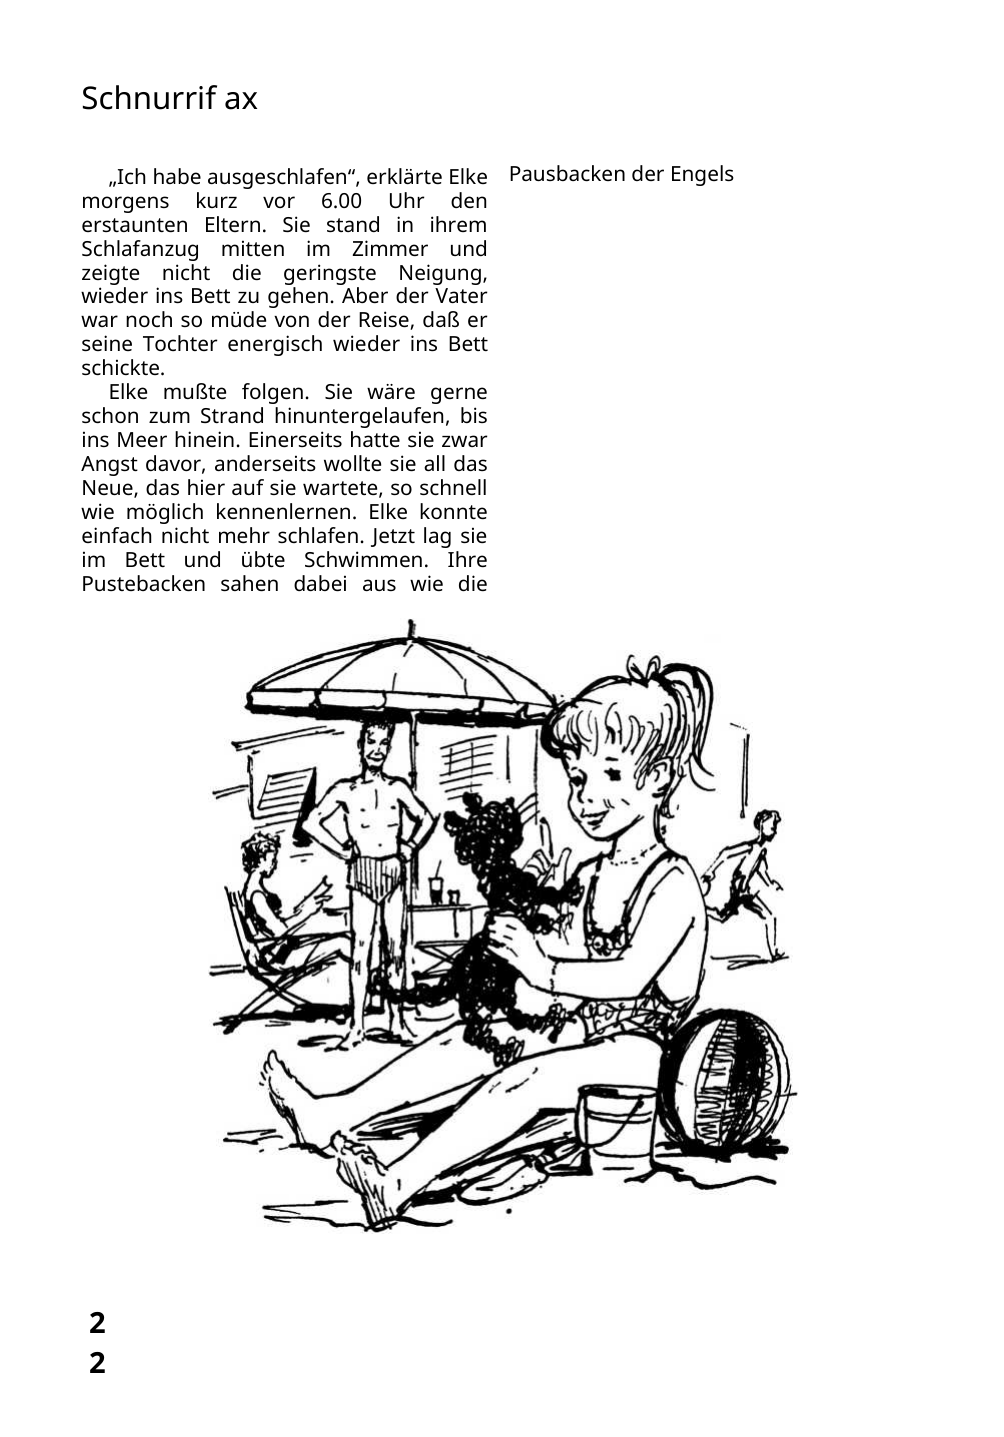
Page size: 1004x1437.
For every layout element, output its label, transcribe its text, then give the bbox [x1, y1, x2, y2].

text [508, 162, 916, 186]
subtitle Schnurrif ax [81, 85, 916, 116]
text „Ich habe ausgeschlafen“, erklärte Elke morgens kurz vor 6.00 Uhr den erstaunten Eltern. Sie stand in ihrem Schlafanzug mitten im Zimmer und zeigte nicht die geringste Neigung, wieder ins Bett zu gehen. Aber der Vater war noch so müde von der Reise, daß er seine Tochter energisch wieder ins Bett schickte. [81, 165, 488, 381]
picture [208, 618, 799, 1234]
text Elke mußte folgen. Sie wäre gerne schon zum Strand hinuntergelaufen, bis ins Meer hinein. Einerseits hatte sie zwar Angst davor, anderseits wollte sie all das Neue, das hier auf sie wartete, so schnell wie möglich kennenlernen. Elke konnte einfach nicht mehr schlafen. Jetzt lag sie im Bett und übte Schwimmen. Ihre Pustebacken sahen dabei aus wie die Pausbacken der Engelsfiguren auf alten Bildern. Dann schlich sie an das Bett des Bruders und kitzelte Heinz an den Fußsohlen. Der war mit einem Satz aus dem Bett und schimpfte. Es half alles nichts, nun war es auch bei den Eltern mit dem Schlaf vorbei. [81, 381, 488, 596]
